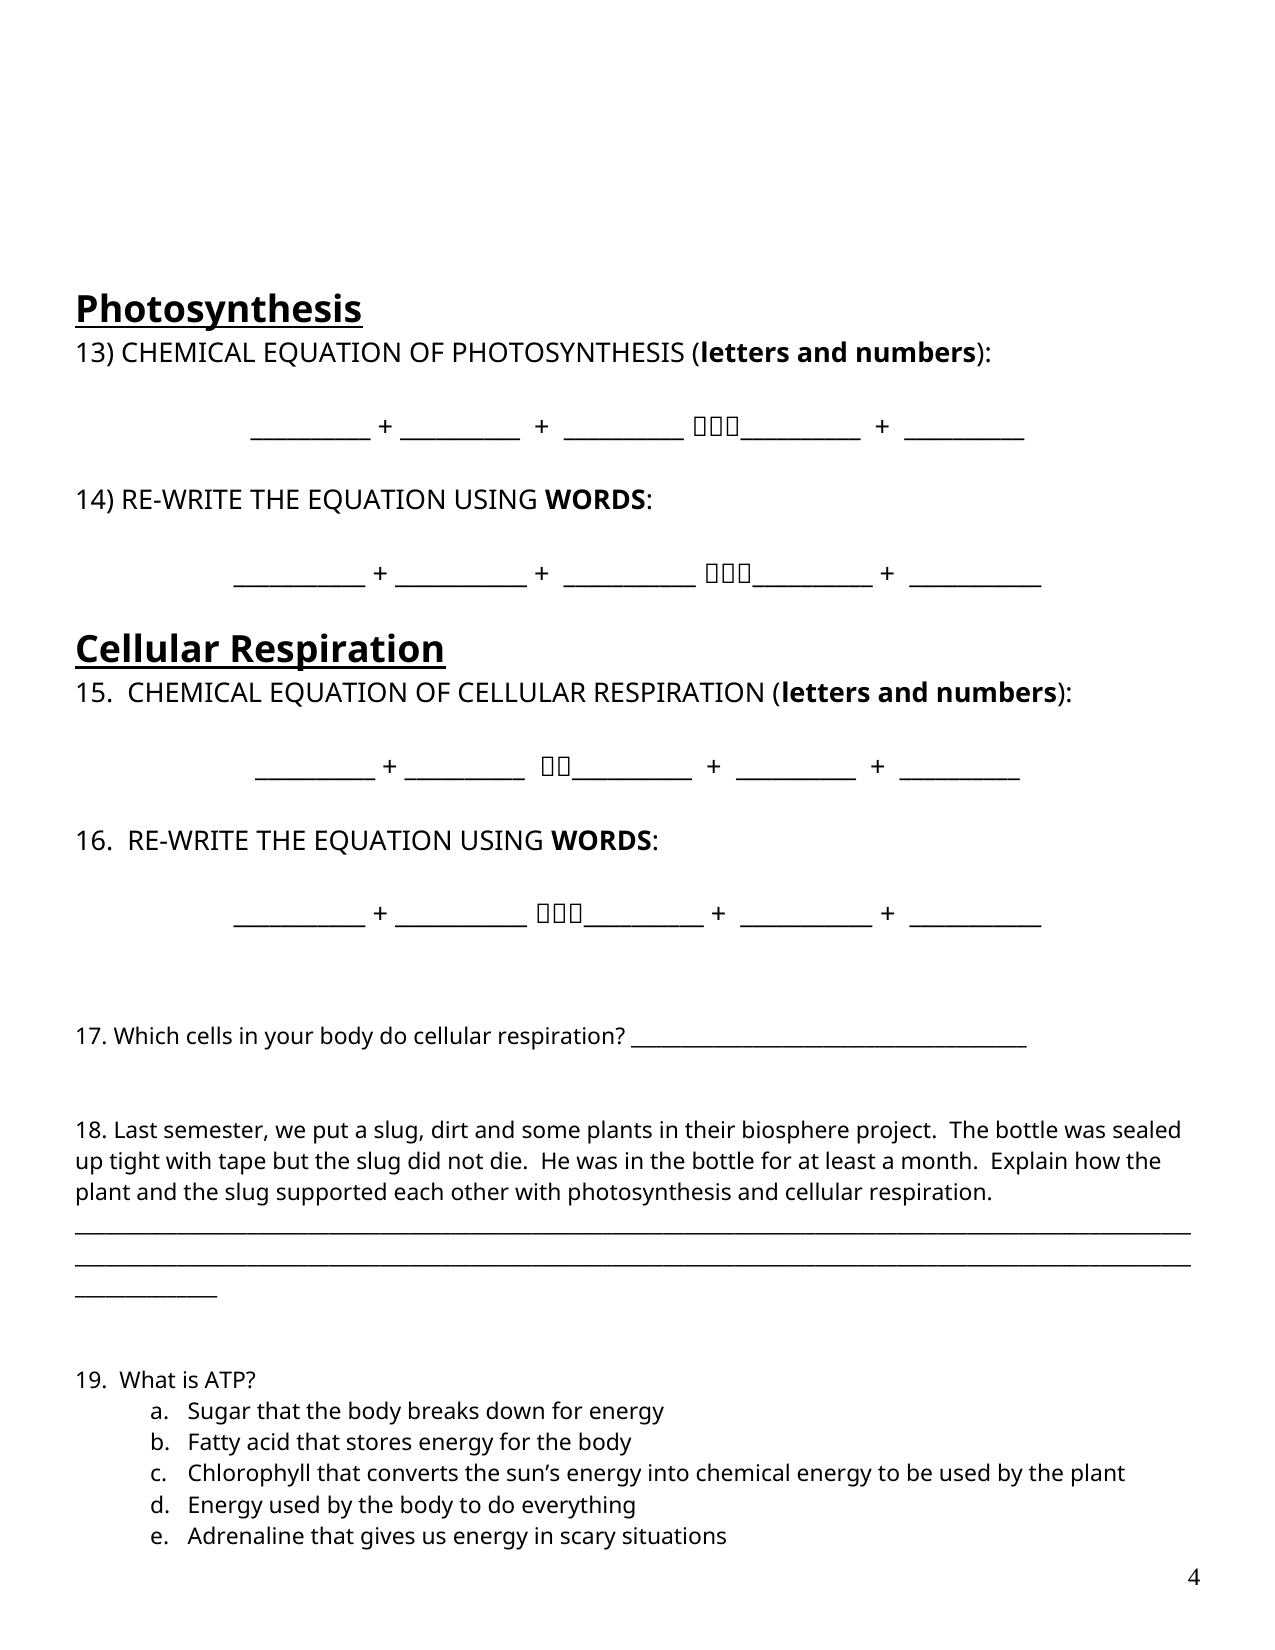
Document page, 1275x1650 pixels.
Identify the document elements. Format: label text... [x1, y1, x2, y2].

text ___________ + ___________ + ___________ __________ + ___________ [75, 554, 1200, 591]
text __________ + __________ __________ + __________ + __________ [75, 747, 1200, 784]
text ___________ + ___________ __________ + ___________ + ___________ [75, 895, 1200, 932]
text 15. CHEMICAL EQUATION OF CELLULAR RESPIRATION (letters and numbers): [75, 674, 1200, 711]
list Energy used by the body to do everything [150, 1488, 1200, 1520]
text 17. Which cells in your body do cellular respiration? _______________________________________ [75, 1020, 1200, 1051]
text Cellular Respiration [75, 623, 1200, 674]
text 13) CHEMICAL EQUATION OF PHOTOSYNTHESIS (letters and numbers): [75, 333, 1200, 370]
text __________ + __________ + __________ __________ + __________ [75, 407, 1200, 444]
text 19. What is ATP? [75, 1363, 1200, 1395]
text 16. RE-WRITE THE EQUATION USING WORDS: [75, 821, 1200, 858]
text 18. Last semester, we put a slug, dirt and some plants in their biosphere project. The bottle was sealed up tight with tape but the slug did not die. He was in the bottle for at least a month. Explain how the plant and the slug supported each other with photosynthesis and cellular respiration. [75, 1113, 1200, 1207]
list Adrenaline that gives us energy in scary situations [150, 1520, 1200, 1551]
text 14) RE-WRITE THE EQUATION USING WORDS: [75, 481, 1200, 518]
list Chlorophyll that converts the sun’s energy into chemical energy to be used by the plant [150, 1457, 1200, 1488]
list Fatty acid that stores energy for the body [150, 1426, 1200, 1457]
text Photosynthesis [75, 282, 1200, 333]
text __________________________________________________________________________________________________________________________________________________________________________________________________________________________________________ [75, 1207, 1200, 1301]
list Sugar that the body breaks down for energy [150, 1395, 1200, 1426]
